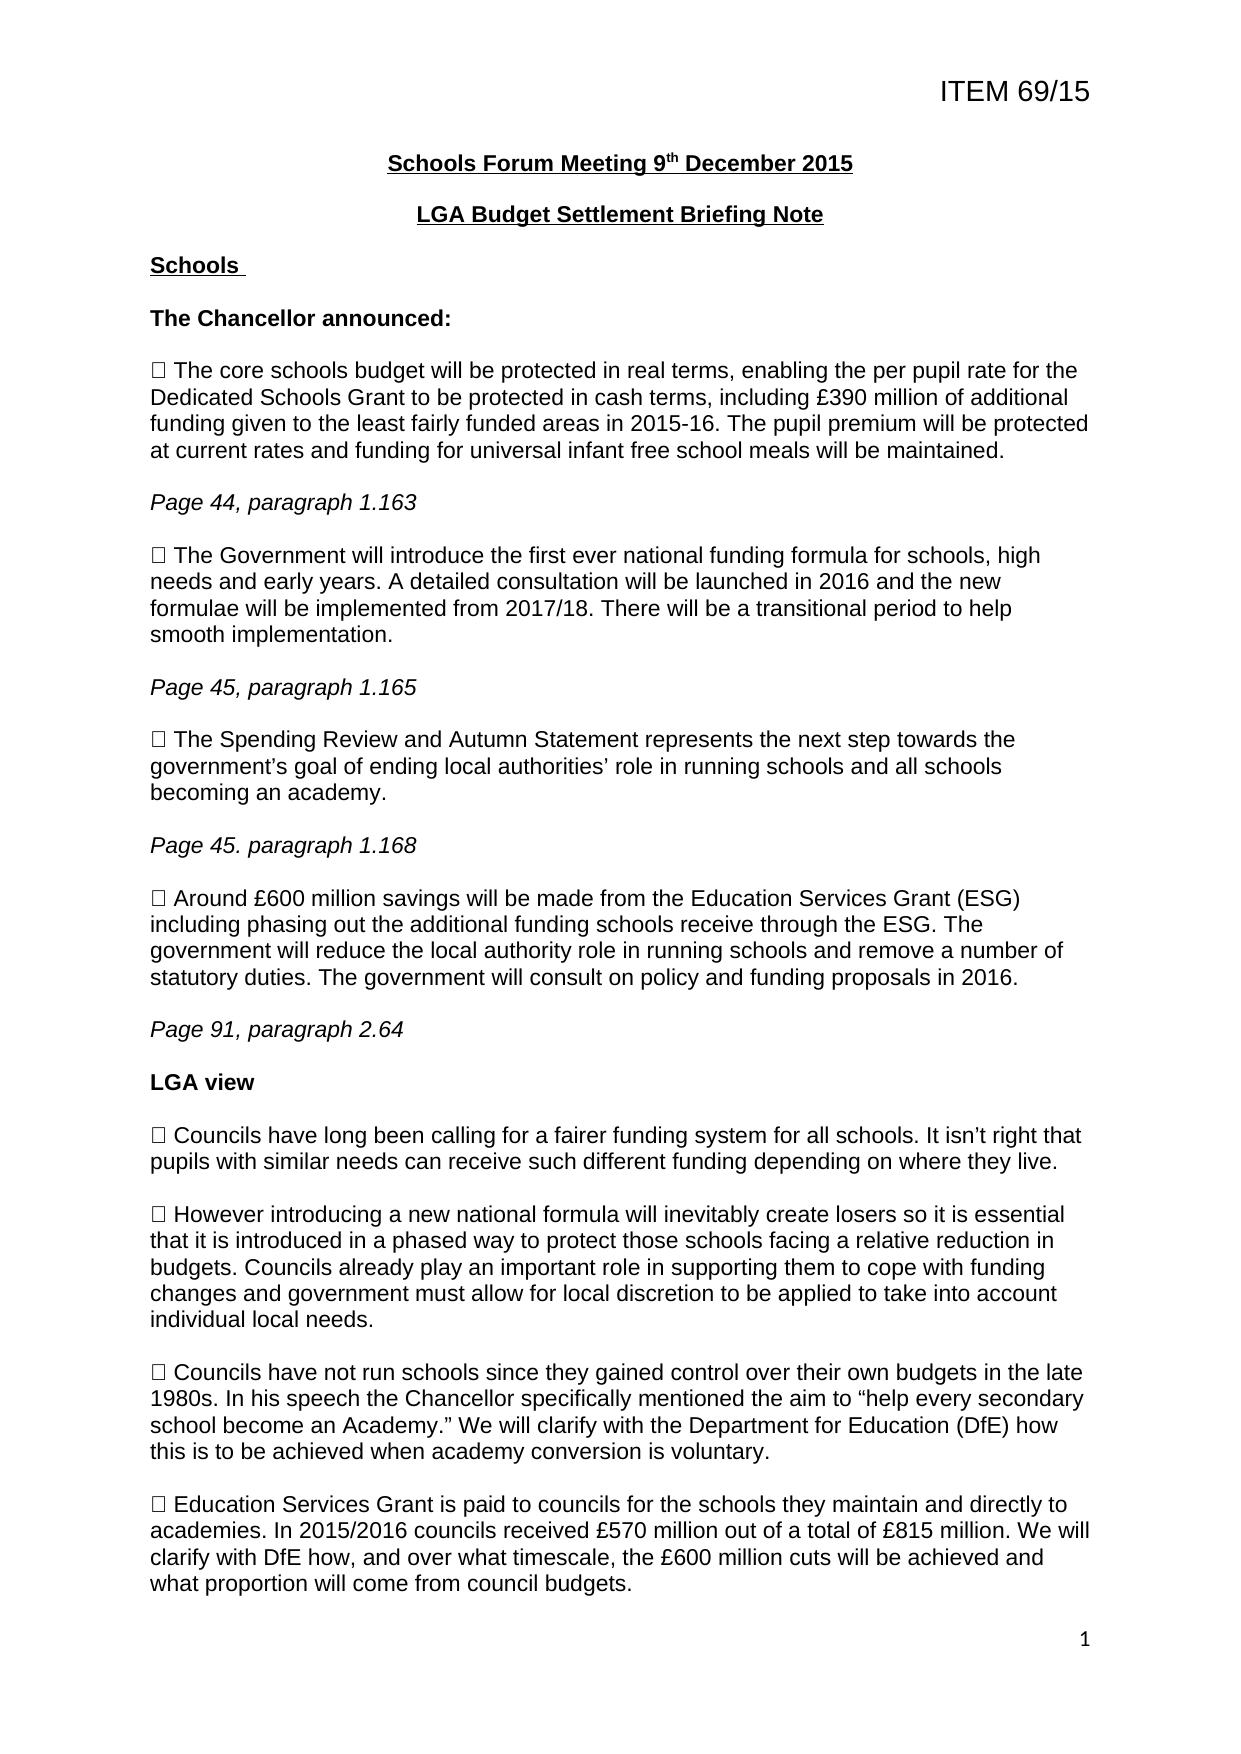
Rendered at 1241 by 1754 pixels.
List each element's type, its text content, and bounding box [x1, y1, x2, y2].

text  However introducing a new national formula will inevitably create losers so it is essential that it is introduced in a phased way to protect those schools facing a relative reduction in budgets. Councils already play an important role in supporting them to cope with funding changes and government must allow for local discretion to be applied to take into account individual local needs. [150, 1201, 1090, 1333]
text Page 44, paragraph 1.163 [150, 489, 1090, 516]
text LGA Budget Settlement Briefing Note [150, 201, 1090, 227]
text Schools [150, 252, 1090, 278]
text  The Spending Review and Autumn Statement represents the next step towards the government’s goal of ending local authorities’ role in running schools and all schools becoming an academy. [150, 726, 1090, 806]
text  The core schools budget will be protected in real terms, enabling the per pupil rate for the Dedicated Schools Grant to be protected in cash terms, including £390 million of additional funding given to the least fairly funded areas in 2015-16. The pupil premium will be protected at current rates and funding for universal infant free school meals will be maintained. [150, 357, 1090, 463]
text  Education Services Grant is paid to councils for the schools they maintain and directly to academies. In 2015/2016 councils received £570 million out of a total of £815 million. We will clarify with DfE how, and over what timescale, the £600 million cuts will be achieved and what proportion will come from council budgets. [150, 1491, 1090, 1596]
text  The Government will introduce the first ever national funding formula for schools, high needs and early years. A detailed consultation will be launched in 2016 and the new formulae will be implemented from 2017/18. There will be a transitional period to help smooth implementation. [150, 542, 1090, 647]
text Page 91, paragraph 2.64 [150, 1016, 1090, 1043]
text  Councils have not run schools since they gained control over their own budgets in the late 1980s. In his speech the Chancellor specifically mentioned the aim to “help every secondary school become an Academy.” We will clarify with the Department for Education (DfE) how this is to be achieved when academy conversion is voluntary. [150, 1359, 1090, 1464]
text  Councils have long been calling for a fairer funding system for all schools. It isn’t right that pupils with similar needs can receive such different funding depending on where they live. [150, 1122, 1090, 1174]
text LGA view [150, 1069, 1090, 1095]
text Schools Forum Meeting 9th December 2015 [150, 150, 1090, 176]
text Page 45. paragraph 1.168 [150, 832, 1090, 858]
text The Chancellor announced: [150, 305, 1090, 331]
text Page 45, paragraph 1.165 [150, 674, 1090, 700]
text  Around £600 million savings will be made from the Education Services Grant (ESG) including phasing out the additional funding schools receive through the ESG. The government will reduce the local authority role in running schools and remove a number of statutory duties. The government will consult on policy and funding proposals in 2016. [150, 884, 1090, 990]
